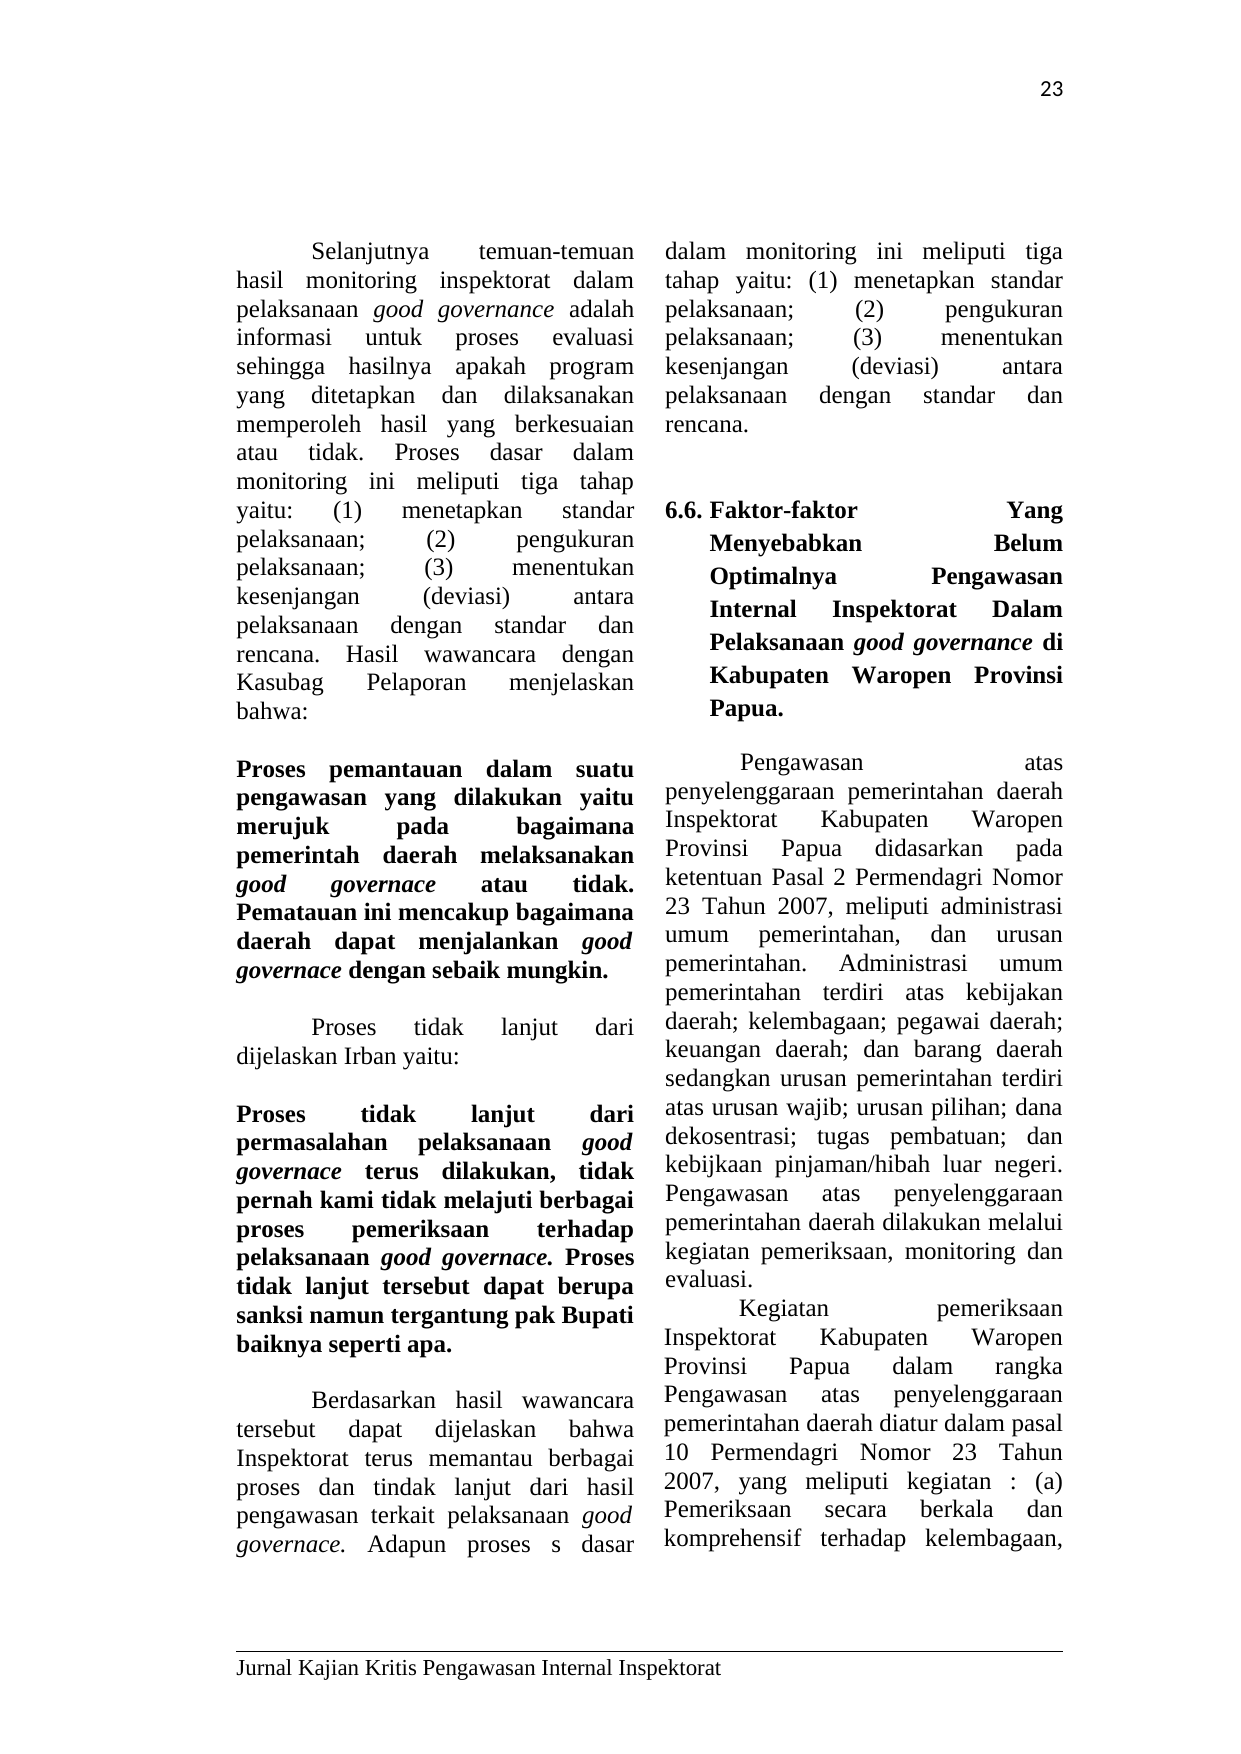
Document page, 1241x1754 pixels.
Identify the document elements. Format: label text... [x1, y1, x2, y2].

text Proses tidak lanjut dari dijelaskan Irban yaitu: [236, 1012, 634, 1070]
text Proses pemantauan dalam suatu pengawasan yang dilakukan yaitu merujuk pada bagaimana pemerintah daerah melaksanakan good governace atau tidak. Pematauan ini mencakup bagaimana daerah dapat menjalankan good governace dengan sebaik mungkin. [236, 754, 634, 984]
text Berdasarkan hasil wawancara tersebut dapat dijelaskan bahwa Inspektorat terus memantau berbagai proses dan tindak lanjut dari hasil pengawasan terkait pelaksanaan good governace. Adapun proses s dasar dalam monitoring ini meliputi tiga tahap yaitu: (1) menetapkan standar pelaksanaan; (2) pengukuran pelaksanaan; (3) menentukan kesenjangan (deviasi) antara pelaksanaan dengan standar dan rencana. [665, 236, 1063, 437]
text Proses tidak lanjut dari permasalahan pelaksanaan good governace terus dilakukan, tidak pernah kami tidak melajuti berbagai proses pemeriksaan terhadap pelaksanaan good governace. Proses tidak lanjut tersebut dapat berupa sanksi namun tergantung pak Bupati baiknya seperti apa. [236, 1099, 634, 1357]
list Faktor-faktor Yang Menyebabkan Belum Optimalnya Pengawasan Internal Inspektorat Dalam Pelaksanaan good governance di Kabupaten Waropen Provinsi Papua. [665, 495, 1063, 722]
text Pengawasan atas penyelenggaraan pemerintahan daerah Inspektorat Kabupaten Waropen Provinsi Papua didasarkan pada ketentuan Pasal 2 Permendagri Nomor 23 Tahun 2007, meliputi administrasi umum pemerintahan, dan urusan pemerintahan. Administrasi umum pemerintahan terdiri atas kebijakan daerah; kelembagaan; pegawai daerah; keuangan daerah; dan barang daerah sedangkan urusan pemerintahan terdiri atas urusan wajib; urusan pilihan; dana dekosentrasi; tugas pembatuan; dan kebijkaan pinjaman/hibah luar negeri. Pengawasan atas penyelenggaraan pemerintahan daerah dilakukan melalui kegiatan pemeriksaan, monitoring dan evaluasi. [665, 747, 1063, 1293]
text Berdasarkan hasil wawancara tersebut dapat dijelaskan bahwa Inspektorat terus memantau berbagai proses dan tindak lanjut dari hasil pengawasan terkait pelaksanaan good governace. Adapun proses s dasar dalam monitoring ini meliputi tiga tahap yaitu: (1) menetapkan standar pelaksanaan; (2) pengukuran pelaksanaan; (3) menentukan kesenjangan (deviasi) antara pelaksanaan dengan standar dan rencana. [236, 1386, 634, 1558]
text Selanjutnya temuan-temuan hasil monitoring inspektorat dalam pelaksanaan good governance adalah informasi untuk proses evaluasi sehingga hasilnya apakah program yang ditetapkan dan dilaksanakan memperoleh hasil yang berkesuaian atau tidak. Proses dasar dalam monitoring ini meliputi tiga tahap yaitu: (1) menetapkan standar pelaksanaan; (2) pengukuran pelaksanaan; (3) menentukan kesenjangan (deviasi) antara pelaksanaan dengan standar dan rencana. Hasil wawancara dengan Kasubag Pelaporan menjelaskan bahwa: [236, 236, 634, 725]
